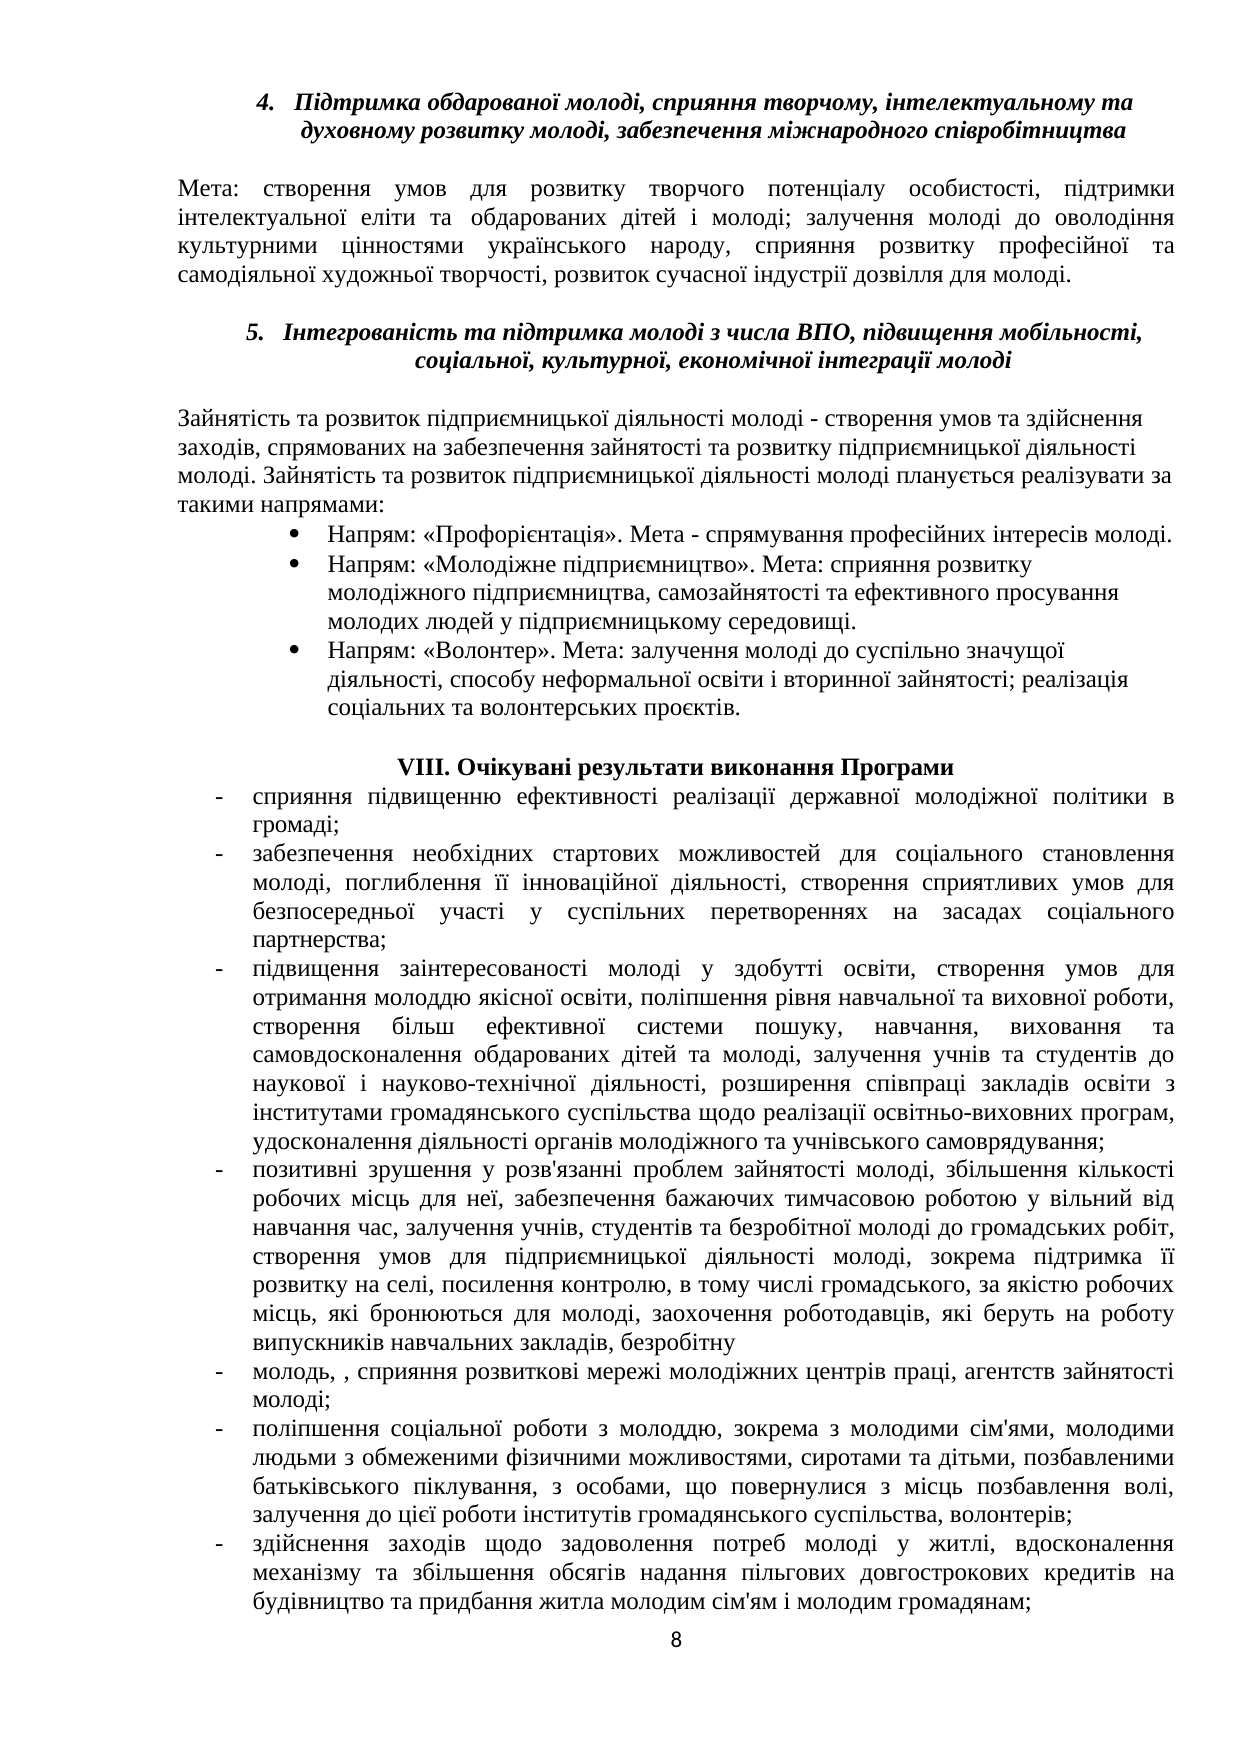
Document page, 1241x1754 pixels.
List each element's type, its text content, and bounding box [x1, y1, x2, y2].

list сприяння підвищенню ефективності реалізації державної молодіжної політики в громаді; [215, 781, 1176, 838]
list молодь, , сприяння розвиткові мережі молодіжних центрів праці, агентств зайнятості молоді; [215, 1356, 1176, 1413]
subtitle Підтримка обдарованої молоді, сприяння творчому, інтелектуальному та духовному розвитку молоді, забезпечення міжнародного співробітництва [256, 87, 1134, 144]
list Напрям: «Волонтер». Мета: залучення молоді до суспільно значущої діяльності, способу неформальної освіти і вторинної зайнятості; реалізація соціальних та волонтерських проєктів. [290, 635, 1129, 721]
subtitle Інтегрованість та підтримка молоді з числа ВПО, підвищення мобільності, соціальної, культурної, економічної інтеграції молоді [246, 317, 1144, 374]
list позитивні зрушення у розв'язанні проблем зайнятості молоді, збільшення кількості робочих місць для неї, забезпечення бажаючих тимчасовою роботою у вільний від навчання час, залучення учнів, студентів та безробітної молоді до громадських робіт, створення умов для підприємницької діяльності молоді, зокрема підтримка її розвитку на селі, посилення контролю, в тому числі громадського, за якістю робочих місць, які бронюються для молоді, заохочення роботодавців, які беруть на роботу випускників навчальних закладів, безробітну [215, 1154, 1176, 1356]
list поліпшення соціальної роботи з молоддю, зокрема з молодими сім'ями, молодими людьми з обмеженими фізичними можливостями, сиротами та дітьми, позбавленими батьківського піклування, з особами, що повернулися з місць позбавлення волі, залучення до цієї роботи інститутів громадянського суспільства, волонтерів; [215, 1413, 1176, 1528]
text Зайнятість та розвиток підприємницької діяльності молоді - створення умов та здійснення заходів, спрямованих на забезпечення зайнятості та розвитку підприємницької діяльності молоді. Зайнятість та розвиток підприємницької діяльності молоді планується реалізувати за такими напрямами: [177, 403, 1190, 518]
list підвищення заінтересованості молоді у здобутті освіти, створення умов для отримання молоддю якісної освіти, поліпшення рівня навчальної та виховної роботи, створення більш ефективної системи пошуку, навчання, виховання та самовдосконалення обдарованих дітей та молоді, залучення учнів та студентів до наукової і науково-технічної діяльності, розширення співпраці закладів освіти з інститутами громадянського суспільства щодо реалізації освітньо-виховних програм, удосконалення діяльності органів молодіжного та учнівського самоврядування; [215, 953, 1176, 1154]
list Напрям: «Профорієнтація». Мета - спрямування професійних інтересів молоді. [290, 518, 1190, 549]
text Мета: створення умов для розвитку творчого потенціалу особистості, підтримки інтелектуальної еліти та обдарованих дітей і молоді; залучення молоді до оволодіння культурними цінностями українського народу, сприяння розвитку професійної та самодіяльної художньої творчості, розвиток сучасної індустрії дозвілля для молоді. [177, 173, 1176, 288]
list здійснення заходів щодо задоволення потреб молоді у житлі, вдосконалення механізму та збільшення обсягів надання пільгових довгострокових кредитів на будівництво та придбання житла молодим сім'ям і молодим громадянам; [215, 1528, 1176, 1614]
list Напрям: «Молодіжне підприємництво». Мета: сприяння розвитку молодіжного підприємництва, самозайнятості та ефективного просування молодих людей у підприємницькому середовищі. [290, 549, 1119, 635]
list забезпечення необхідних стартових можливостей для соціального становлення молоді, поглиблення її інноваційної діяльності, створення сприятливих умов для безпосередньої участі у суспільних перетвореннях на засадах соціального партнерства; [215, 838, 1176, 953]
subtitle VІIІ. Очікувані результати виконання Програми [397, 752, 1190, 781]
